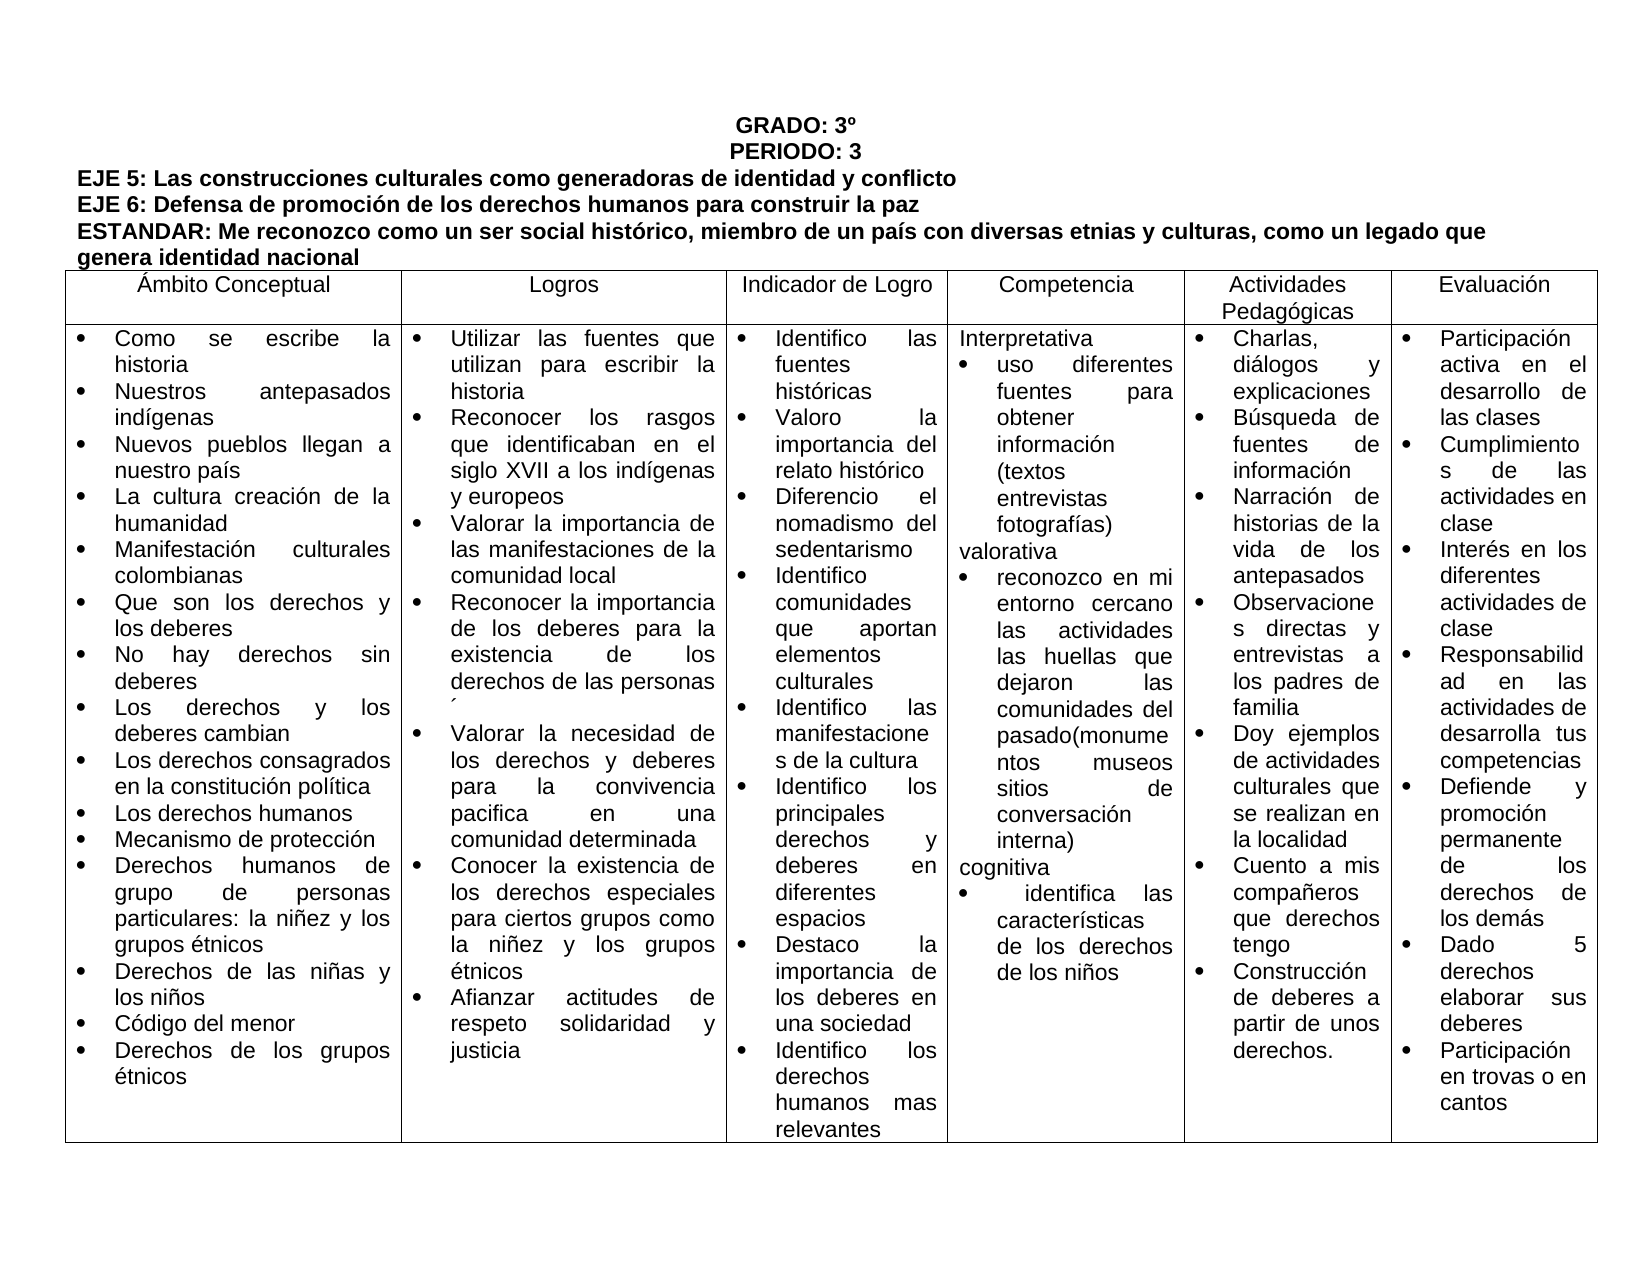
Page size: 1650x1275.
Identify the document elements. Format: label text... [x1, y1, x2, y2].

table_cell Identifico las fuentes históricas Valoro la importancia del relato histórico Diferencio el nomadismo del sedentarismo Identifico comunidades que aportan elementos culturales Identifico las manifestaciones de la cultura Identifico los principales derechos y deberes en diferentes espacios Destaco la importancia de los deberes en una sociedad Identifico los derechos humanos mas relevantes [727, 325, 947, 1142]
text GRADO: 3º [77, 112, 1514, 138]
text EJE 6: Defensa de promoción de los derechos humanos para construir la paz [77, 191, 1514, 218]
table_header Competencia [948, 271, 1184, 324]
table_cell Interpretativa uso diferentes fuentes para obtener información (textos entrevistas fotografías) valorativa reconozco en mi entorno cercano las actividades las huellas que dejaron las comunidades del pasado(monumentos museos sitios de conversación interna) cognitiva identifica las características de los derechos de los niños [948, 325, 1184, 1142]
table_cell Utilizar las fuentes que utilizan para escribir la historia Reconocer los rasgos que identificaban en el siglo XVII a los indígenas y europeos Valorar la importancia de las manifestaciones de la comunidad local Reconocer la importancia de los deberes para la existencia de los derechos de las personas´ Valorar la necesidad de los derechos y deberes para la convivencia pacifica en una comunidad determinada Conocer la existencia de los derechos especiales para ciertos grupos como la niñez y los grupos étnicos Afianzar actitudes de respeto solidaridad y justicia [402, 325, 726, 1142]
table_header Actividades Pedagógicas [1185, 271, 1391, 324]
table_cell Participación activa en el desarrollo de las clases Cumplimientos de las actividades en clase Interés en los diferentes actividades de clase Responsabilidad en las actividades de desarrolla tus competencias Defiende y promoción permanente de los derechos de los demás Dado 5 derechos elaborar sus deberes Participación en trovas o en cantos [1392, 325, 1597, 1142]
table_header Evaluación [1392, 271, 1597, 324]
text PERIODO: 3 [77, 138, 1514, 165]
table_cell Como se escribe la historia Nuestros antepasados indígenas Nuevos pueblos llegan a nuestro país La cultura creación de la humanidad Manifestación culturales colombianas Que son los derechos y los deberes No hay derechos sin deberes Los derechos y los deberes cambian Los derechos consagrados en la constitución política Los derechos humanos Mecanismo de protección Derechos humanos de grupo de personas particulares: la niñez y los grupos étnicos Derechos de las niñas y los niños Código del menor Derechos de los grupos étnicos [66, 325, 401, 1142]
table_header Ámbito Conceptual [66, 271, 401, 324]
table_header Indicador de Logro [727, 271, 947, 324]
text ESTANDAR: Me reconozco como un ser social histórico, miembro de un país con diversas etnias y culturas, como un legado que genera identidad nacional [77, 218, 1514, 270]
text EJE 5: Las construcciones culturales como generadoras de identidad y conflicto [77, 165, 1514, 191]
table_header Logros [402, 271, 726, 324]
table_cell Charlas, diálogos y explicaciones Búsqueda de fuentes de información Narración de historias de la vida de los antepasados Observaciones directas y entrevistas a los padres de familia Doy ejemplos de actividades culturales que se realizan en la localidad Cuento a mis compañeros que derechos tengo Construcción de deberes a partir de unos derechos. [1185, 325, 1391, 1142]
